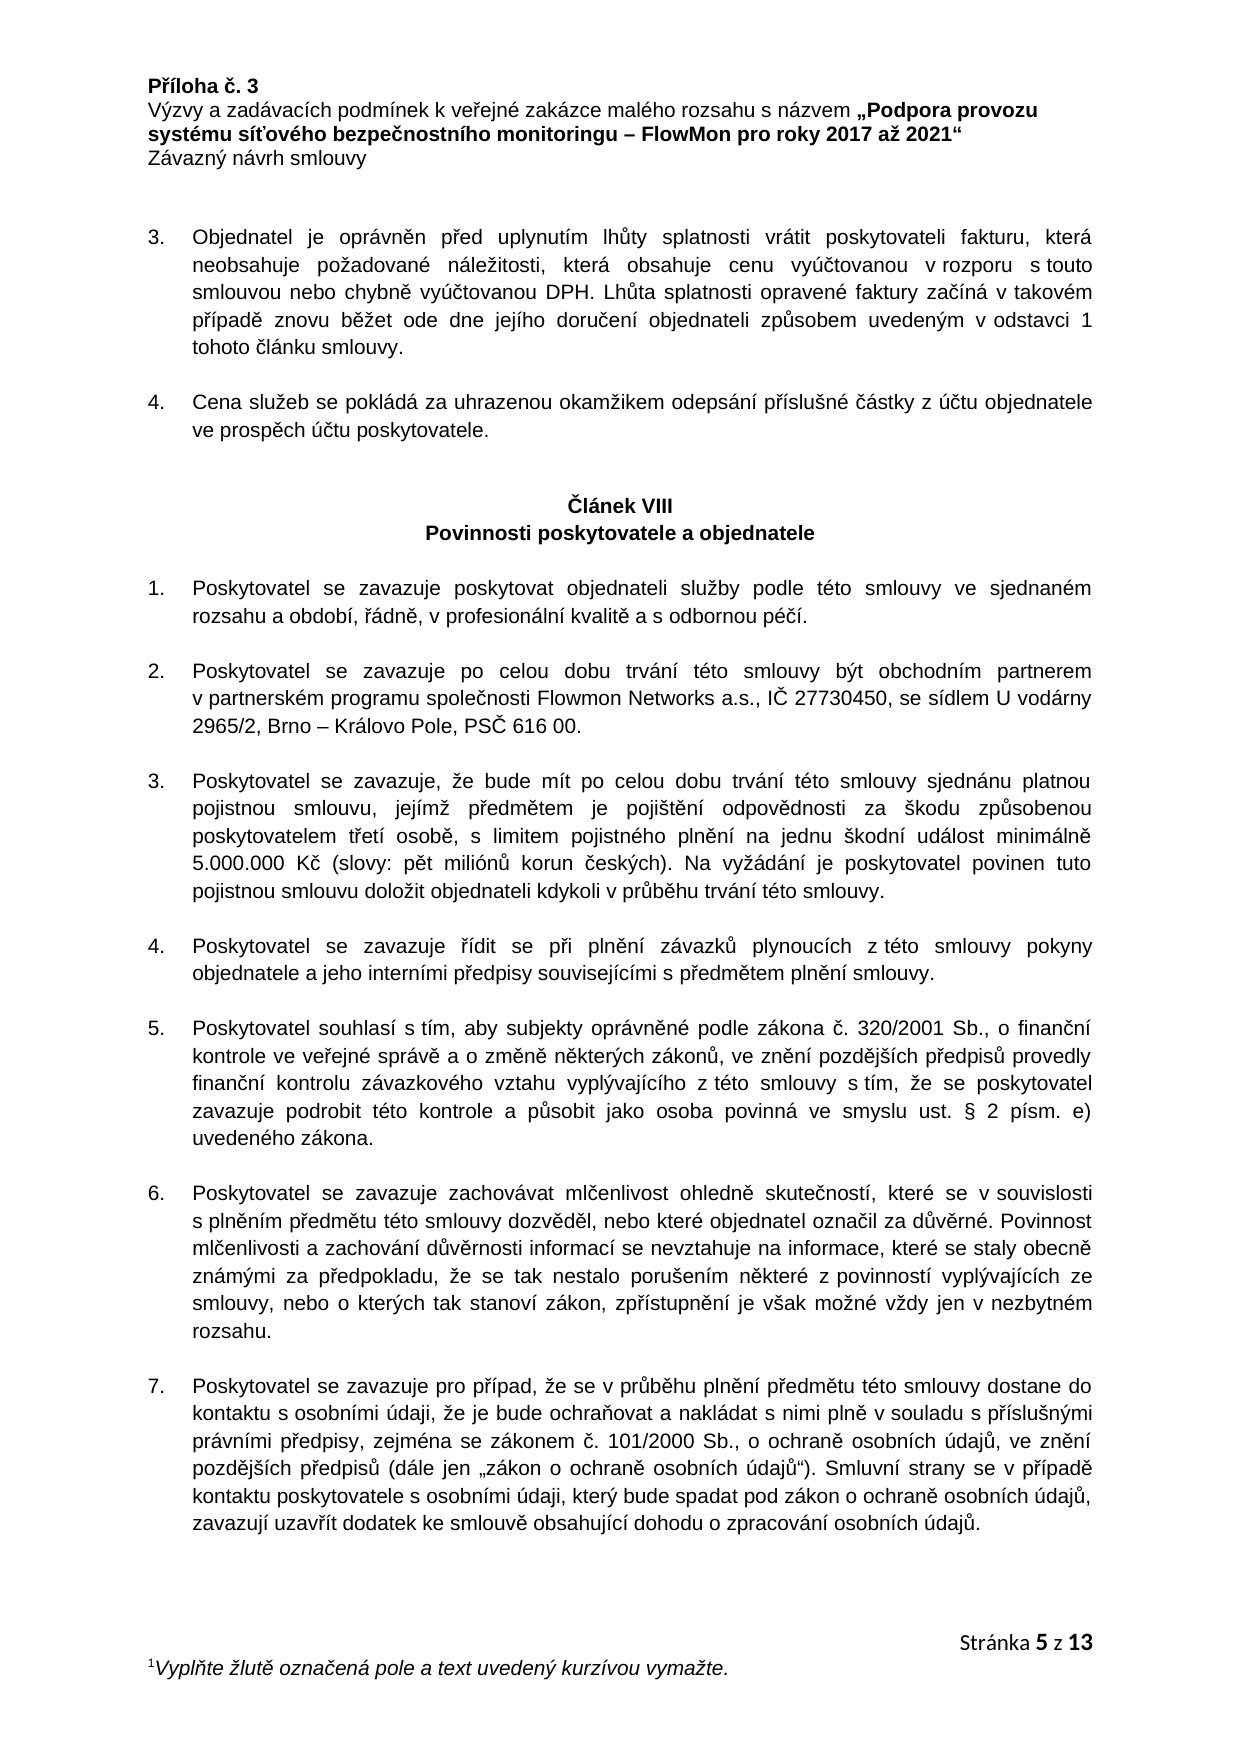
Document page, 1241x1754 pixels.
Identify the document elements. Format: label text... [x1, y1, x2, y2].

list Poskytovatel se zavazuje poskytovat objednateli služby podle této smlouvy ve sjednaném rozsahu a období, řádně, v profesionální kvalitě a s odbornou péčí. [148, 576, 1093, 627]
text Článek VIII [148, 493, 1093, 517]
list Cena služeb se pokládá za uhrazenou okamžikem odepsání příslušné částky z účtu objednatele ve prospěch účtu poskytovatele. [148, 390, 1093, 442]
list Poskytovatel souhlasí s tím, aby subjekty oprávněné podle zákona č. 320/2001 Sb., o finanční kontrole ve veřejné správě a o změně některých zákonů, ve znění pozdějších předpisů provedly finanční kontrolu závazkového vztahu vyplývajícího z této smlouvy s tím, že se poskytovatel zavazuje podrobit této kontrole a působit jako osoba povinná ve smyslu ust. § 2 písm. e) uvedeného zákona. [148, 1016, 1093, 1150]
list Objednatel je oprávněn před uplynutím lhůty splatnosti vrátit poskytovateli fakturu, která neobsahuje požadované náležitosti, která obsahuje cenu vyúčtovanou v rozporu s touto smlouvou nebo chybně vyúčtovanou DPH. Lhůta splatnosti opravené faktury začíná v takovém případě znovu běžet ode dne jejího doručení objednateli způsobem uvedeným v odstavci 1 tohoto článku smlouvy. [148, 225, 1093, 359]
list Poskytovatel se zavazuje po celou dobu trvání této smlouvy být obchodním partnerem v partnerském programu společnosti Flowmon Networks a.s., IČ 27730450, se sídlem U vodárny 2965/2, Brno – Královo Pole, PSČ 616 00. [148, 658, 1093, 737]
text Povinnosti poskytovatele a objednatele [148, 521, 1093, 545]
list Poskytovatel se zavazuje, že bude mít po celou dobu trvání této smlouvy sjednánu platnou pojistnou smlouvu, jejímž předmětem je pojištění odpovědnosti za škodu způsobenou poskytovatelem třetí osobě, s limitem pojistného plnění na jednu škodní událost minimálně 5.000.000 Kč (slovy: pět miliónů korun českých). Na vyžádání je poskytovatel povinen tuto pojistnou smlouvu doložit objednateli kdykoli v průběhu trvání této smlouvy. [148, 768, 1093, 902]
list Poskytovatel se zavazuje zachovávat mlčenlivost ohledně skutečností, které se v souvislosti s plněním předmětu této smlouvy dozvěděl, nebo které objednatel označil za důvěrné. Povinnost mlčenlivosti a zachování důvěrnosti informací se nevztahuje na informace, které se staly obecně známými za předpokladu, že se tak nestalo porušením některé z povinností vyplývajících ze smlouvy, nebo o kterých tak stanoví zákon, zpřístupnění je však možné vždy jen v nezbytném rozsahu. [148, 1181, 1093, 1342]
list Poskytovatel se zavazuje řídit se při plnění závazků plynoucích z této smlouvy pokyny objednatele a jeho interními předpisy souvisejícími s předmětem plnění smlouvy. [148, 933, 1093, 985]
list Poskytovatel se zavazuje pro případ, že se v průběhu plnění předmětu této smlouvy dostane do kontaktu s osobními údaji, že je bude ochraňovat a nakládat s nimi plně v souladu s příslušnými právními předpisy, zejména se zákonem č. 101/2000 Sb., o ochraně osobních údajů, ve znění pozdějších předpisů (dále jen „zákon o ochraně osobních údajů“). Smluvní strany se v případě kontaktu poskytovatele s osobními údaji, který bude spadat pod zákon o ochraně osobních údajů, zavazují uzavřít dodatek ke smlouvě obsahující dohodu o zpracování osobních údajů. [148, 1373, 1093, 1535]
